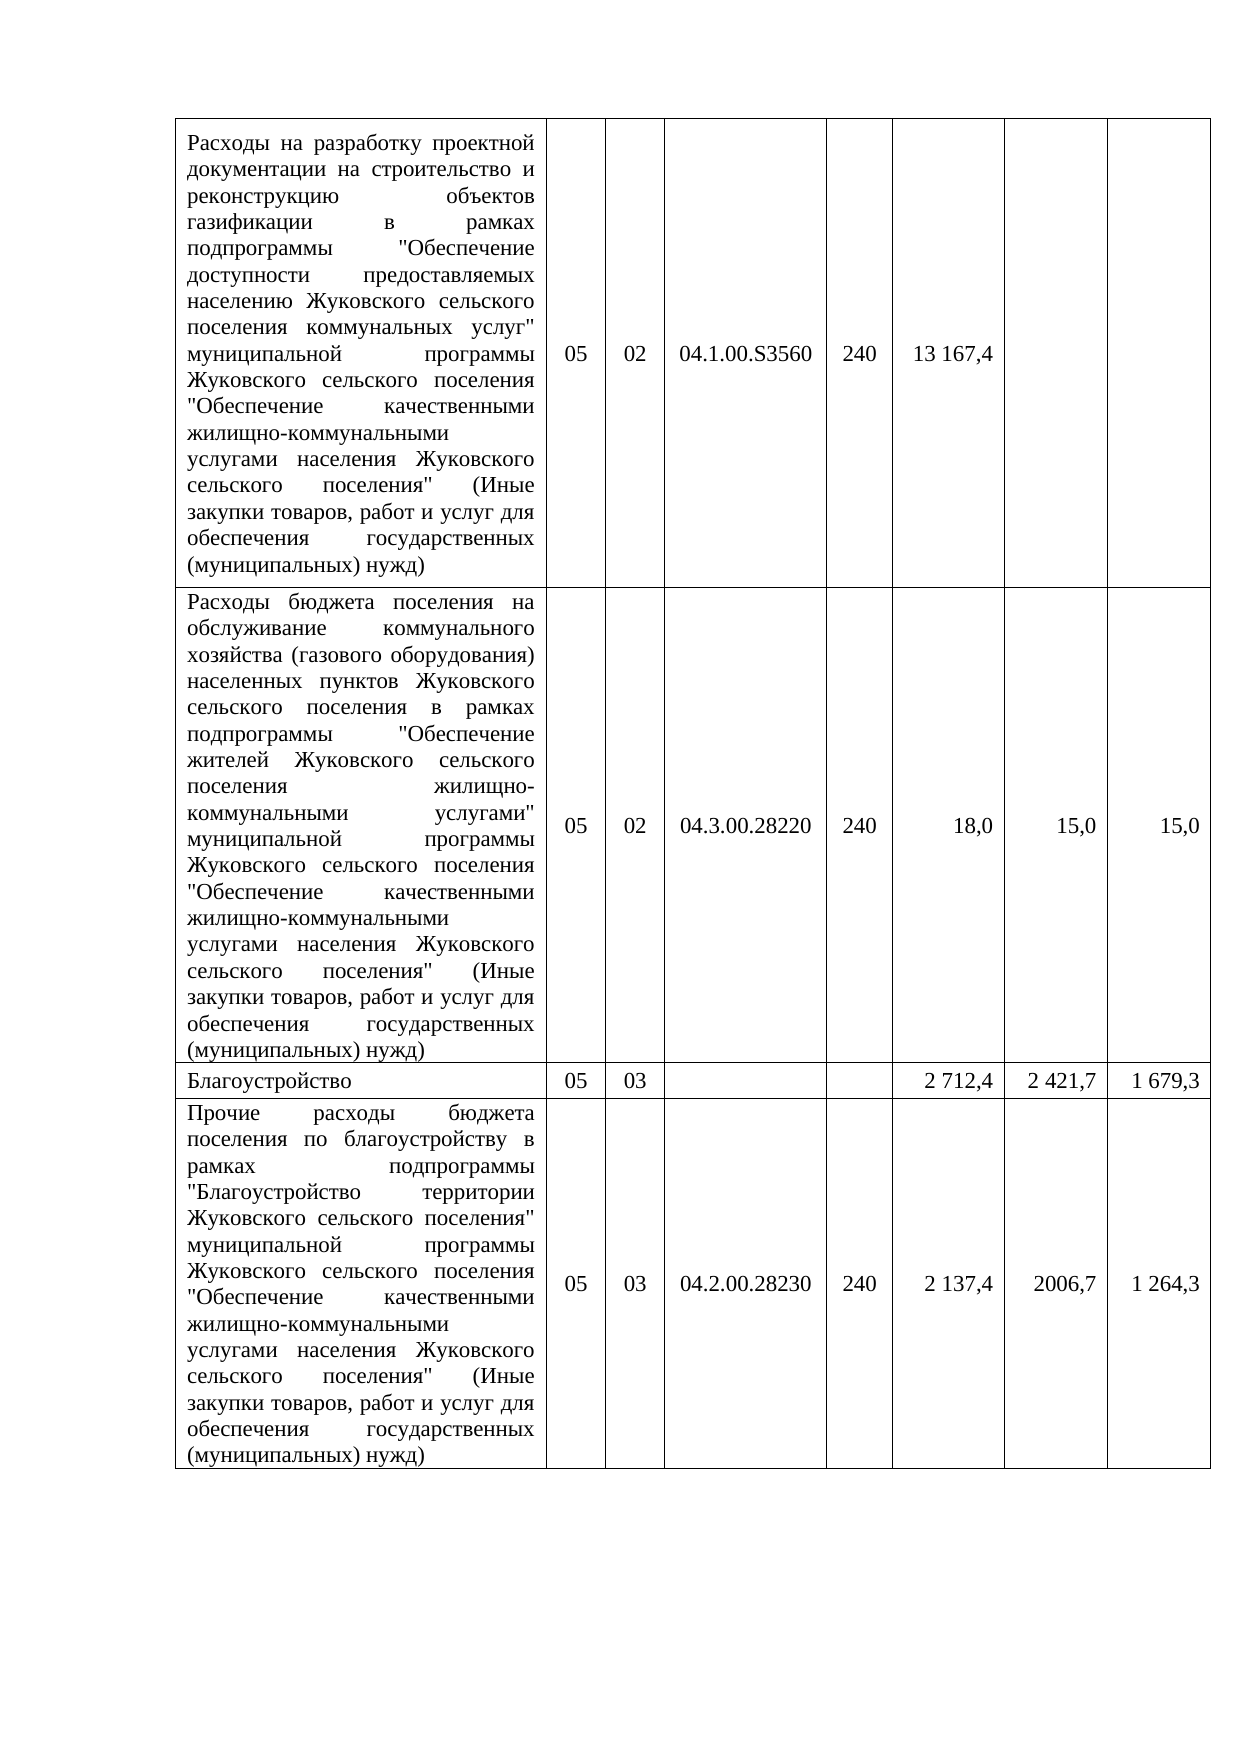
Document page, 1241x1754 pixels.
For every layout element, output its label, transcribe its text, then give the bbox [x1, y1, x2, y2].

table_cell [1005, 119, 1107, 587]
table_cell [665, 1063, 826, 1098]
table_cell 2 712,4 [893, 1063, 1004, 1098]
table_cell 04.3.00.28220 [665, 588, 826, 1062]
table_cell 240 [827, 588, 892, 1062]
table_cell 1 264,3 [1108, 1099, 1210, 1468]
table_cell 2 421,7 [1005, 1063, 1107, 1098]
table_cell 05 [547, 1099, 605, 1468]
table_cell 1 679,3 [1108, 1063, 1210, 1098]
table_cell [1108, 119, 1210, 587]
table_cell 03 [606, 1063, 664, 1098]
table_cell 03 [606, 1099, 664, 1468]
table_cell Благоустройство [176, 1063, 546, 1098]
table_cell 05 [547, 588, 605, 1062]
table_cell 15,0 [1108, 588, 1210, 1062]
table_cell 02 [606, 588, 664, 1062]
table_cell 13 167,4 [893, 119, 1004, 587]
table_cell 04.1.00.S3560 [665, 119, 826, 587]
table_cell Расходы на разработку проектной документации на строительство и реконструкцию объектов газификации в рамках подпрограммы "Обеспечение доступности предоставляемых населению Жуковского сельского поселения коммунальных услуг" муниципальной программы Жуковского сельского поселения "Обеспечение качественными жилищно-коммунальными услугами населения Жуковского сельского поселения" (Иные закупки товаров, работ и услуг для обеспечения государственных (муниципальных) нужд) [176, 119, 546, 587]
table_cell [827, 1063, 892, 1098]
table_cell 240 [827, 1099, 892, 1468]
table_cell 240 [827, 119, 892, 587]
table_cell 2006,7 [1005, 1099, 1107, 1468]
table_cell Прочие расходы бюджета поселения по благоустройству в рамках подпрограммы "Благоустройство территории Жуковского сельского поселения" муниципальной программы Жуковского сельского поселения "Обеспечение качественными жилищно-коммунальными услугами населения Жуковского сельского поселения" (Иные закупки товаров, работ и услуг для обеспечения государственных (муниципальных) нужд) [176, 1099, 546, 1468]
table_cell 05 [547, 1063, 605, 1098]
table_cell 18,0 [893, 588, 1004, 1062]
table_cell 05 [547, 119, 605, 587]
table_cell Расходы бюджета поселения на обслуживание коммунального хозяйства (газового оборудования) населенных пунктов Жуковского сельского поселения в рамках подпрограммы "Обеспечение жителей Жуковского сельского поселения жилищно-коммунальными услугами" муниципальной программы Жуковского сельского поселения "Обеспечение качественными жилищно-коммунальными услугами населения Жуковского сельского поселения" (Иные закупки товаров, работ и услуг для обеспечения государственных (муниципальных) нужд) [176, 588, 546, 1062]
table_cell 15,0 [1005, 588, 1107, 1062]
table_cell 04.2.00.28230 [665, 1099, 826, 1468]
table_cell 2 137,4 [893, 1099, 1004, 1468]
table_cell 02 [606, 119, 664, 587]
